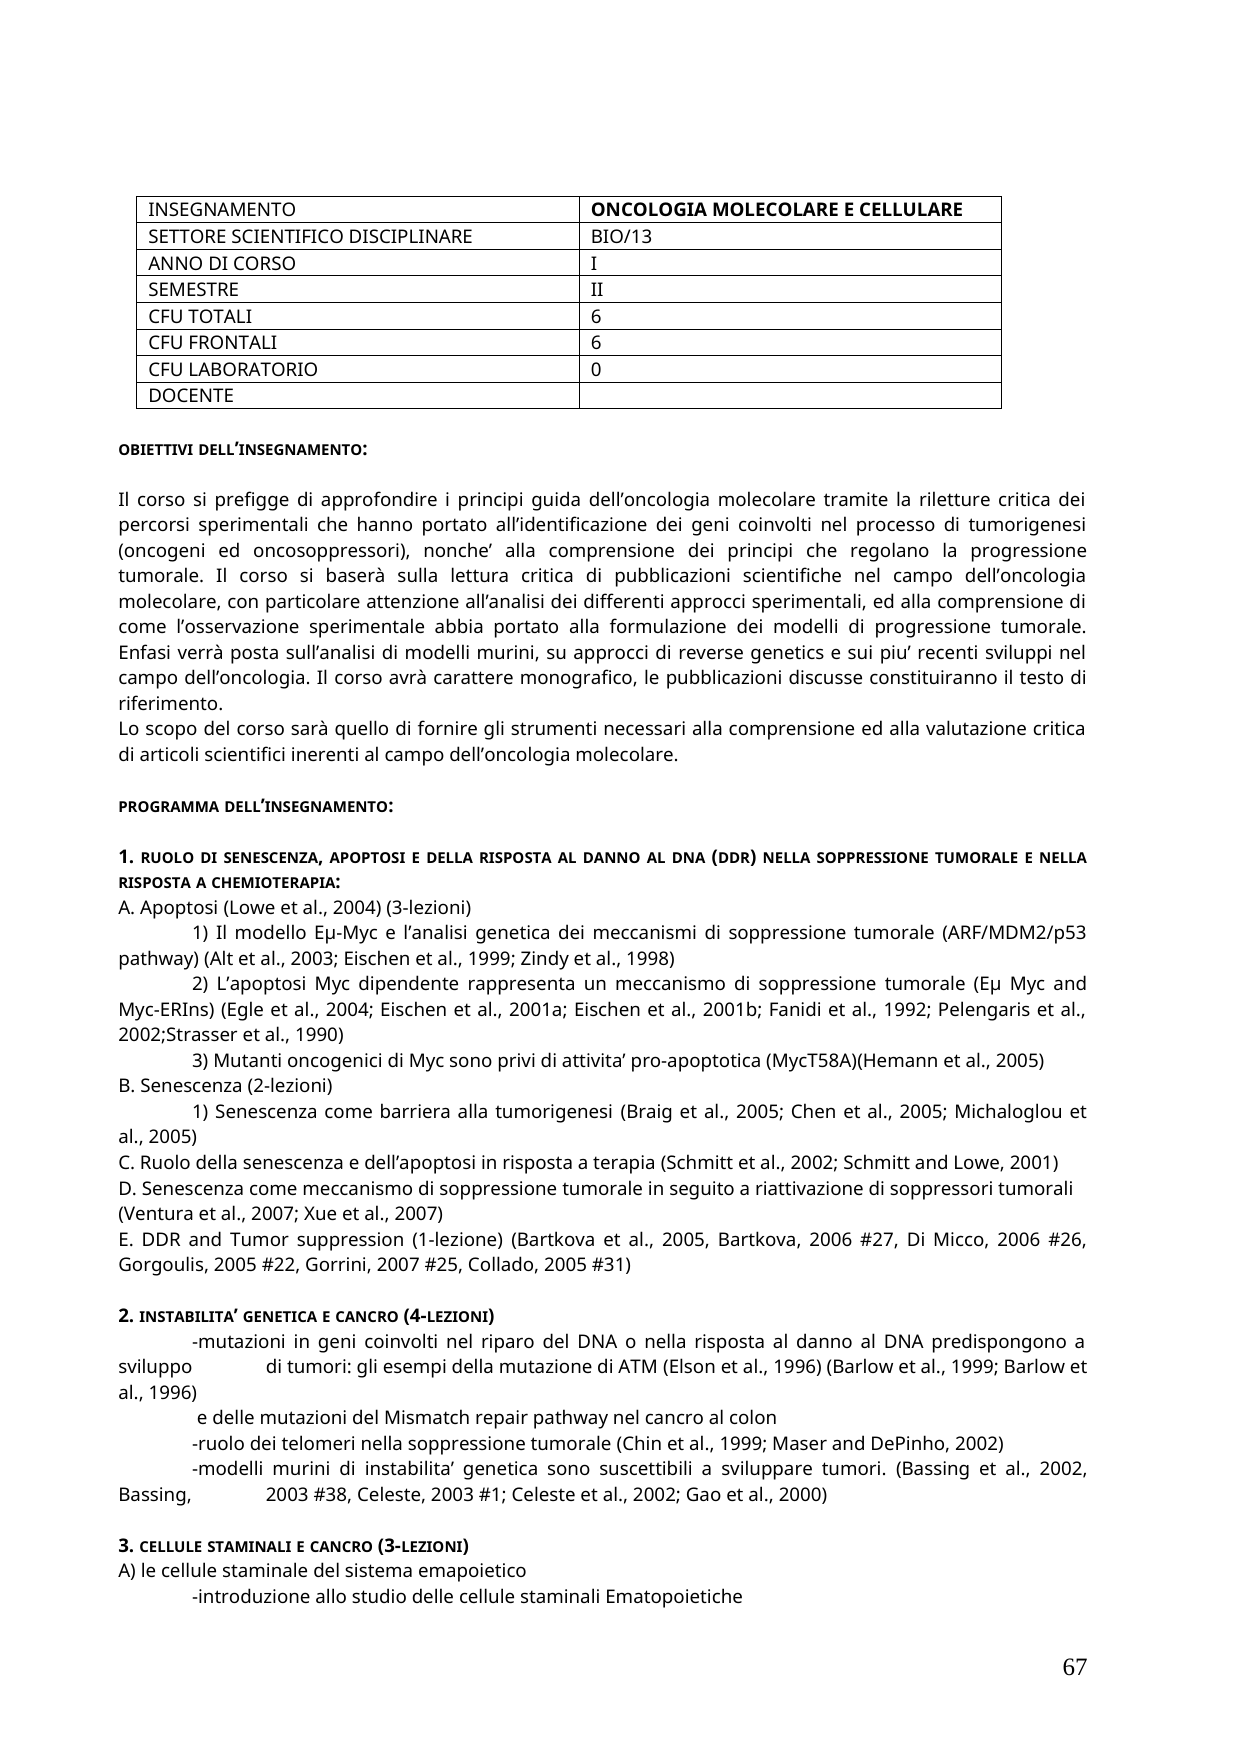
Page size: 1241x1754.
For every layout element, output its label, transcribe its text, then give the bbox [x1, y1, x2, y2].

text 3. cellule staminali e cancro (3-lezioni) [118, 1532, 1087, 1558]
table_cell II [580, 276, 1001, 302]
text 1) Il modello Eµ-Myc e l’analisi genetica dei meccanismi di soppressione tumorale (ARF/MDM2/p53 pathway) (Alt et al., 2003; Eischen et al., 1999; Zindy et al., 1998) [118, 920, 1087, 971]
table_cell CFU TOTALI [137, 303, 579, 328]
text D. Senescenza come meccanismo di soppressione tumorale in seguito a riattivazione di soppressori tumorali (Ventura et al., 2007; Xue et al., 2007) [118, 1175, 1087, 1226]
text B. Senescenza (2-lezioni) [118, 1073, 1087, 1098]
table_cell CFU LABORATORIO [137, 356, 579, 382]
text obiettivi dell’insegnamento: [118, 435, 1087, 460]
text programma dell’insegnamento: [118, 792, 1087, 818]
text 2. instabilita’ genetica e cancro (4-lezioni) [118, 1302, 1087, 1328]
table_cell ANNO DI CORSO [137, 250, 579, 275]
text Il corso si prefigge di approfondire i principi guida dell’oncologia molecolare tramite la riletture critica dei percorsi sperimentali che hanno portato all’identificazione dei geni coinvolti nel processo di tumorigenesi (oncogeni ed oncosoppressori), nonche’ alla comprensione dei principi che regolano la progressione tumorale. Il corso si baserà sulla lettura critica di pubblicazioni scientifiche nel campo dell’oncologia molecolare, con particolare attenzione all’analisi dei differenti approcci sperimentali, ed alla comprensione di come l’osservazione sperimentale abbia portato alla formulazione dei modelli di progressione tumorale. Enfasi verrà posta sull’analisi di modelli murini, su approcci di reverse genetics e sui piu’ recenti sviluppi nel campo dell’oncologia. Il corso avrà carattere monografico, le pubblicazioni discusse constituiranno il testo di riferimento. [118, 486, 1087, 716]
text 1) Senescenza come barriera alla tumorigenesi (Braig et al., 2005; Chen et al., 2005; Michaloglou et al., 2005) [118, 1098, 1087, 1149]
table_cell BIO/13 [580, 223, 1001, 249]
table_cell 6 [580, 330, 1001, 355]
table_cell CFU FRONTALI [137, 330, 579, 355]
text -modelli murini di instabilita’ genetica sono suscettibili a sviluppare tumori. (Bassing et al., 2002, Bassing, 2003 #38, Celeste, 2003 #1; Celeste et al., 2002; Gao et al., 2000) [118, 1456, 1087, 1507]
table_cell I [580, 250, 1001, 275]
table_cell 6 [580, 303, 1001, 328]
table_cell [580, 383, 1001, 408]
table_header INSEGNAMENTO [137, 197, 579, 222]
table_cell 0 [580, 356, 1001, 382]
table_header Oncologia Molecolare e Cellulare [580, 197, 1001, 222]
text 2) L’apoptosi Myc dipendente rappresenta un meccanismo di soppressione tumorale (Eµ Myc and Myc-ERIns) (Egle et al., 2004; Eischen et al., 2001a; Eischen et al., 2001b; Fanidi et al., 1992; Pelengaris et al., 2002;Strasser et al., 1990) [118, 971, 1087, 1047]
text 1. ruolo di senescenza, apoptosi e della risposta al danno al dna (ddr) nella soppressione tumorale e nella risposta a chemioterapia: [118, 843, 1087, 894]
text C. Ruolo della senescenza e dell’apoptosi in risposta a terapia (Schmitt et al., 2002; Schmitt and Lowe, 2001) [118, 1149, 1087, 1175]
text e delle mutazioni del Mismatch repair pathway nel cancro al colon [118, 1404, 1087, 1430]
text -introduzione allo studio delle cellule staminali Ematopoietiche [118, 1583, 1087, 1609]
text E. DDR and Tumor suppression (1-lezione) (Bartkova et al., 2005, Bartkova, 2006 #27, Di Micco, 2006 #26, Gorgoulis, 2005 #22, Gorrini, 2007 #25, Collado, 2005 #31) [118, 1226, 1087, 1277]
text A. Apoptosi (Lowe et al., 2004) (3-lezioni) [118, 894, 1087, 920]
text -mutazioni in geni coinvolti nel riparo del DNA o nella risposta al danno al DNA predispongono a sviluppo di tumori: gli esempi della mutazione di ATM (Elson et al., 1996) (Barlow et al., 1999; Barlow et al., 1996) [118, 1328, 1087, 1404]
text Lo scopo del corso sarà quello di fornire gli strumenti necessari alla comprensione ed alla valutazione critica di articoli scientifici inerenti al campo dell’oncologia molecolare. [118, 716, 1087, 767]
text A) le cellule staminale del sistema emapoietico [118, 1558, 1087, 1583]
table_cell DOCENTE [137, 383, 579, 408]
table_cell SEMESTRE [137, 276, 579, 302]
text 3) Mutanti oncogenici di Myc sono privi di attivita’ pro-apoptotica (MycT58A)(Hemann et al., 2005) [118, 1047, 1087, 1073]
text -ruolo dei telomeri nella soppressione tumorale (Chin et al., 1999; Maser and DePinho, 2002) [118, 1430, 1087, 1456]
table_cell SETTORE SCIENTIFICO DISCIPLINARE [137, 223, 579, 249]
